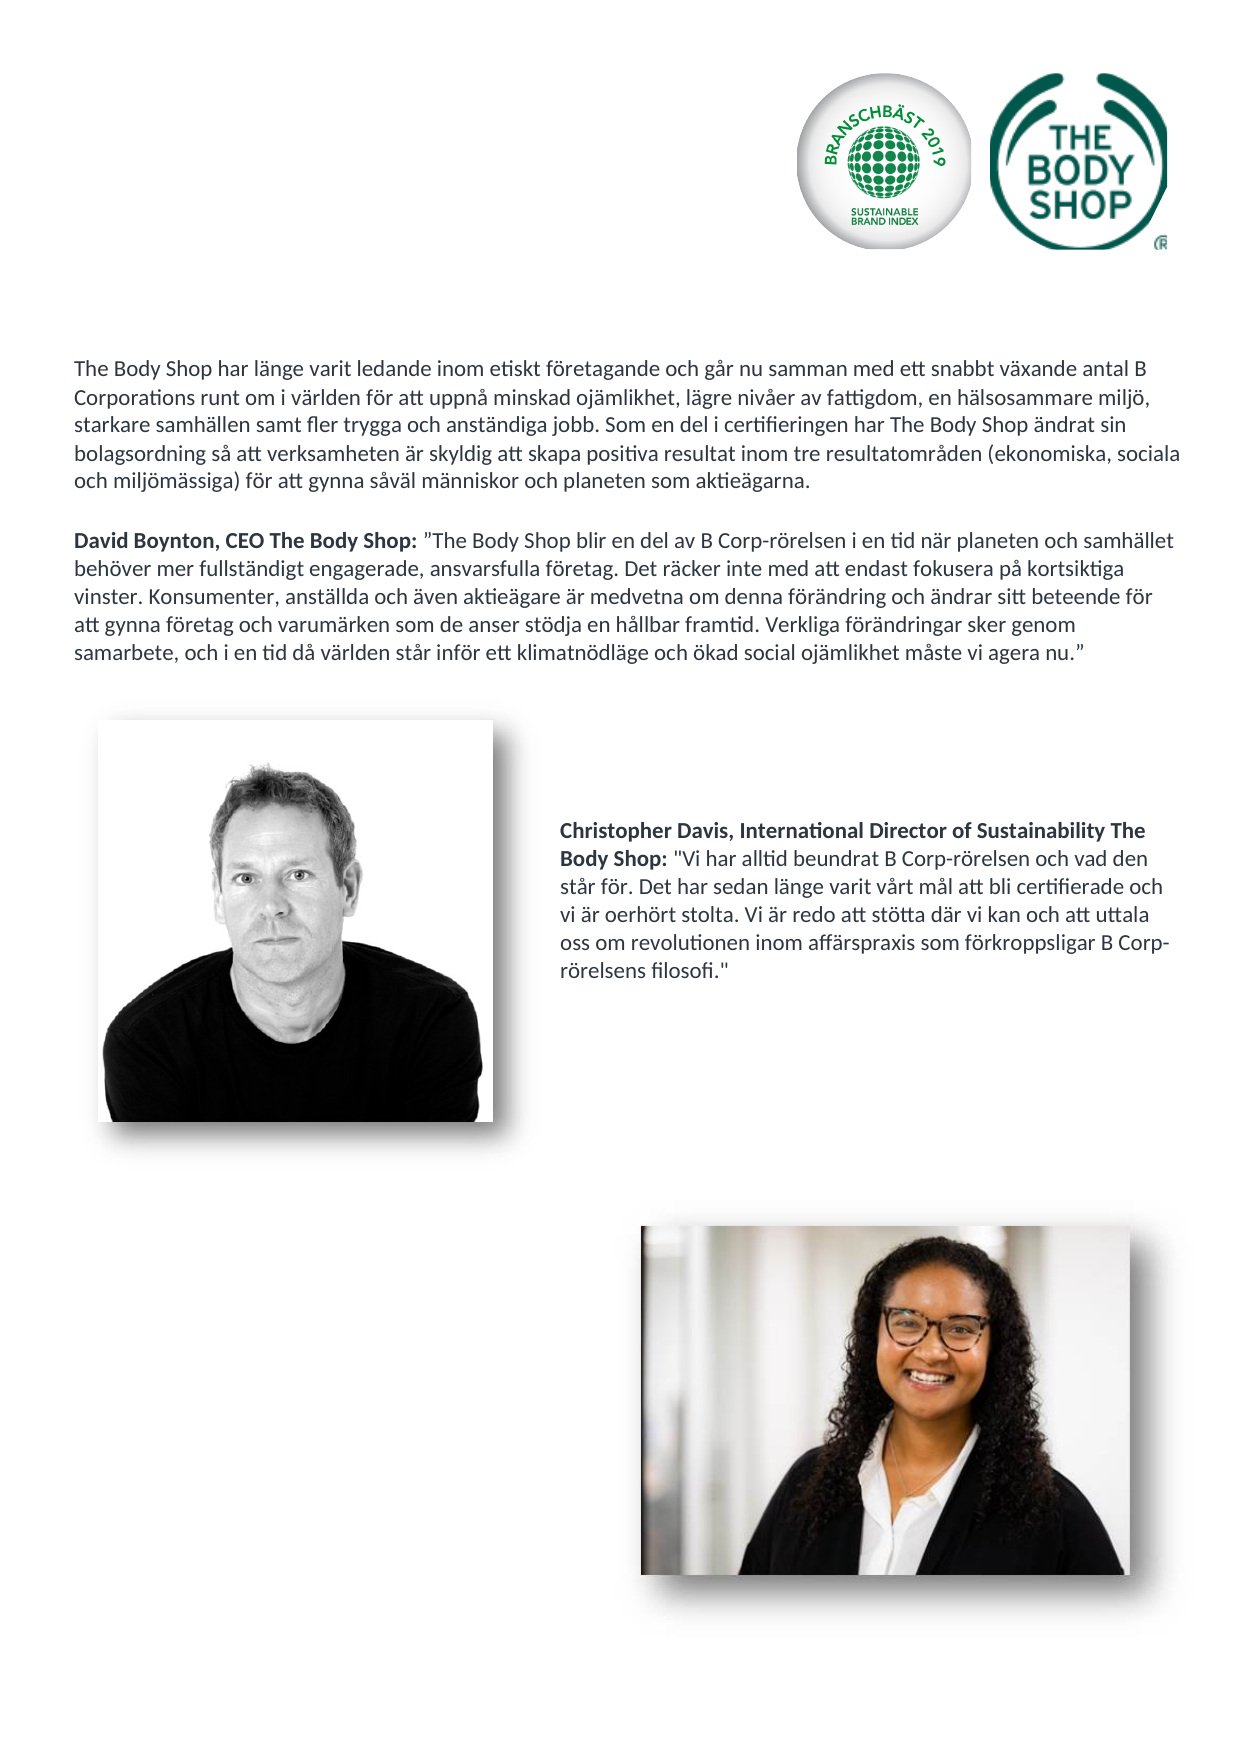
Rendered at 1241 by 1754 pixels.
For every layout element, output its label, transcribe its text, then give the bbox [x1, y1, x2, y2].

text David Boynton, CEO The Body Shop: ”The Body Shop blir en del av B Corp-rörelsen i en tid när planeten och samhället behöver mer fullständigt engagerade, ansvarsfulla företag. Det räcker inte med att endast fokusera på kortsiktiga vinster. Konsumenter, anställda och även aktieägare är medvetna om denna förändring och ändrar sitt beteende för att gynna företag och varumärken som de anser stödja en hållbar framtid. Verkliga förändringar sker genom samarbete, och i en tid då världen står inför ett klimatnödläge och ökad social ojämlikhet måste vi agera nu.” [74, 526, 1182, 666]
picture [796, 73, 972, 248]
picture [72, 695, 542, 1170]
text The Body Shop har länge varit ledande inom etiskt företagande och går nu samman med ett snabbt växande antal B Corporations runt om i världen för att uppnå minskad ojämlikhet, lägre nivåer av fattigdom, en hälsosammare miljö, starkare samhällen samt fler trygga och anständiga jobb. Som en del i certifieringen har The Body Shop ändrat sin bolagsordning så att verksamheten är skyldig att skapa positiva resultat inom tre resultatområden (ekonomiska, sociala och miljömässiga) för att gynna såväl människor och planeten som aktieägarna. [74, 354, 1182, 495]
text Christopher Davis, International Director of Sustainability The Body Shop: "Vi har alltid beundrat B Corp-rörelsen och vad den står för. Det har sedan länge varit vårt mål att bli certifierade och vi är oerhört stolta. Vi är redo att stötta där vi kan och att uttala oss om revolutionen inom affärspraxis som förkroppsligar B Corp-rörelsens filosofi." [542, 816, 1182, 984]
picture [607, 1192, 1195, 1639]
